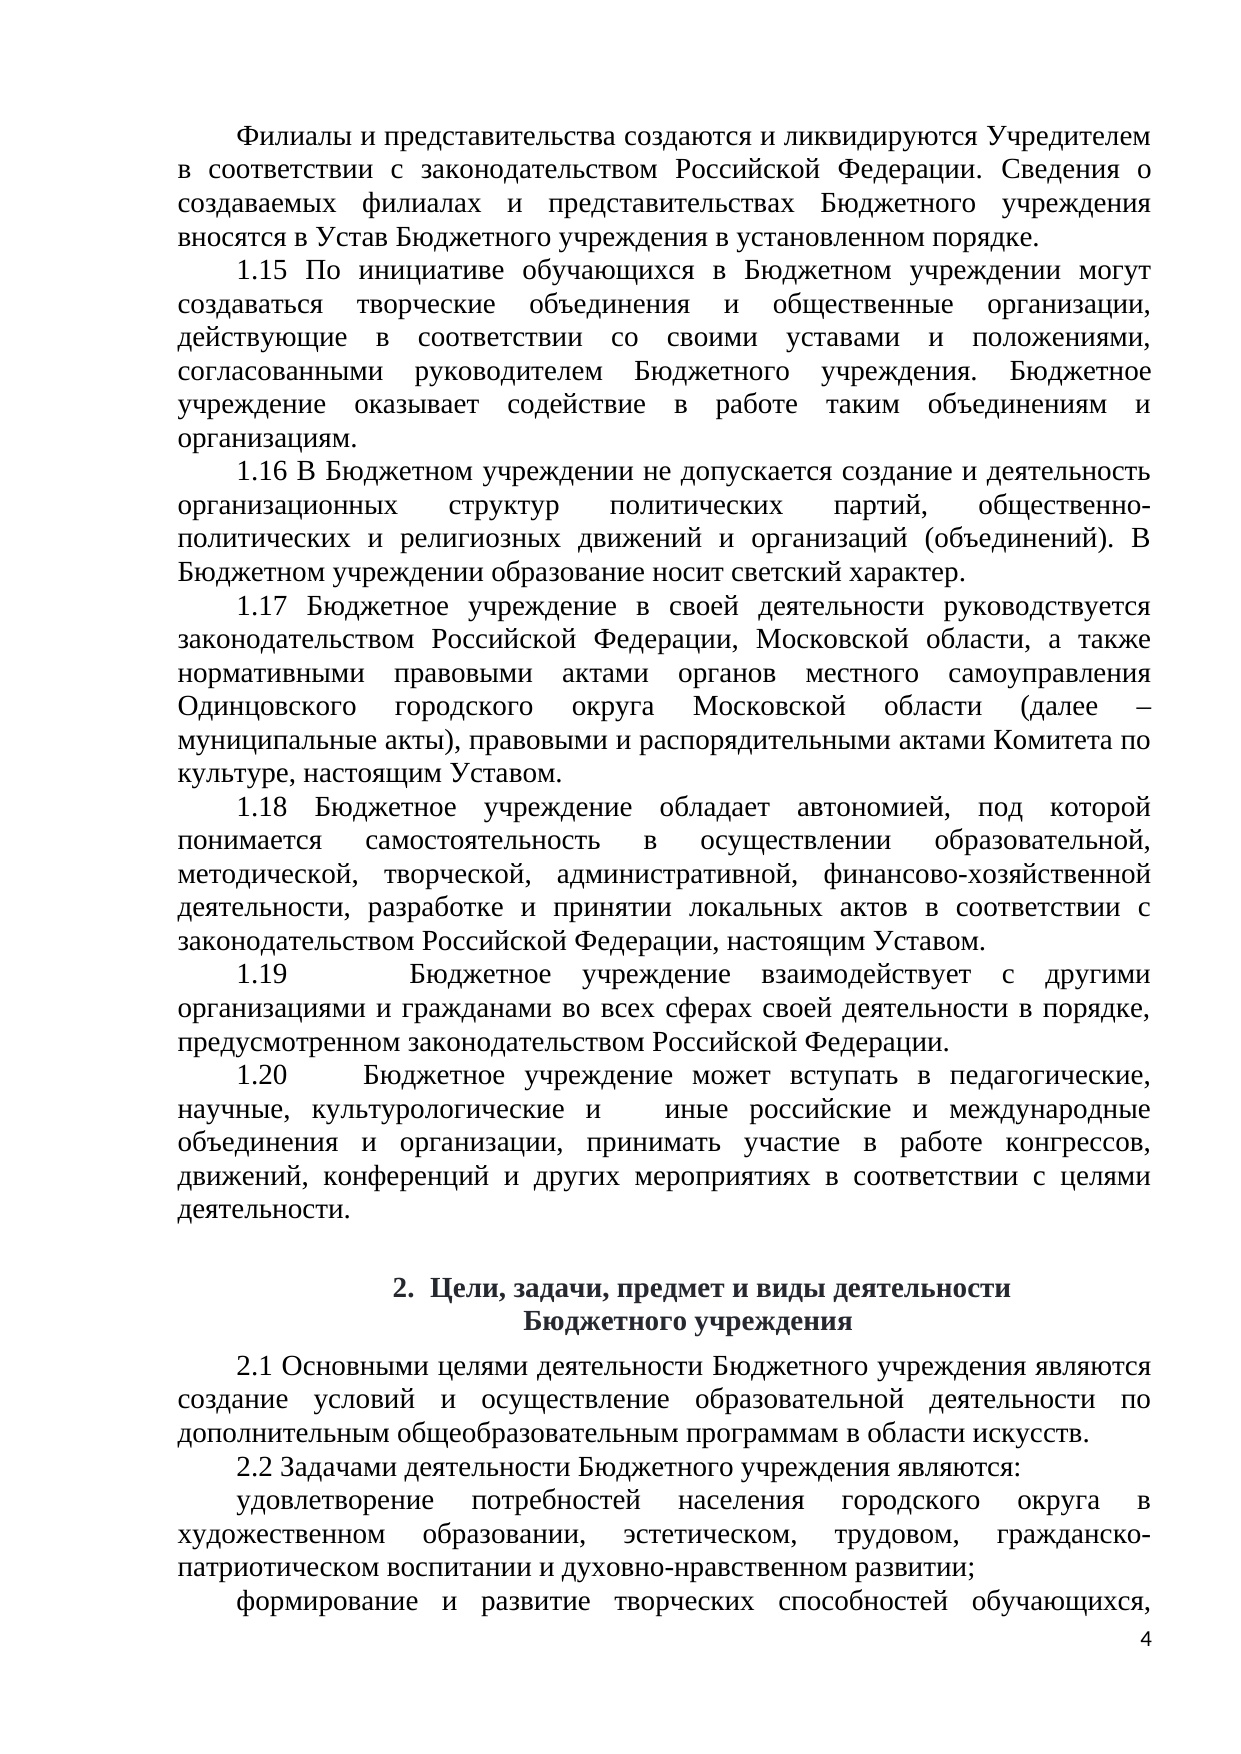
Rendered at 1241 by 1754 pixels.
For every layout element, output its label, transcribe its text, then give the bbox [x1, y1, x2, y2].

list Бюджетного учреждения [290, 1303, 1152, 1337]
text 1.18 Бюджетное учреждение обладает автономией, под которой понимается самостоятельность в осуществлении образовательной, методической, творческой, административной, финансово-хозяйственной деятельности, разработке и принятии локальных актов в соответствии с законодательством Российской Федерации, настоящим Уставом. [177, 789, 1152, 957]
text 2.2 Задачами деятельности Бюджетного учреждения являются: [177, 1449, 1152, 1482]
text 1.20 Бюджетное учреждение может вступать в педагогические, научные, культурологические и иные российские и международные объединения и организации, принимать участие в работе конгрессов, движений, конференций и других мероприятиях в соответствии с целями деятельности. [177, 1057, 1152, 1225]
list Цели, задачи, предмет и виды деятельности [252, 1270, 1152, 1303]
text 2.1 Основными целями деятельности Бюджетного учреждения являются создание условий и осуществление образовательной деятельности по дополнительным общеобразовательным программам в области искусств. [177, 1348, 1152, 1449]
text 1.19 Бюджетное учреждение взаимодействует с другими организациями и гражданами во всех сферах своей деятельности в порядке, предусмотренном законодательством Российской Федерации. [177, 957, 1152, 1057]
text удовлетворение потребностей населения городского округа в художественном образовании, эстетическом, трудовом, гражданско-патриотическом воспитании и духовно-нравственном развитии; [177, 1482, 1152, 1583]
text 1.17 Бюджетное учреждение в своей деятельности руководствуется законодательством Российской Федерации, Московской области, а также нормативными правовыми актами органов местного самоуправления Одинцовского городского округа Московской области (далее – муниципальные акты), правовыми и распорядительными актами Комитета по культуре, настоящим Уставом. [177, 588, 1152, 789]
text 1.15 По инициативе обучающихся в Бюджетном учреждении могут создаваться творческие объединения и общественные организации, действующие в соответствии со своими уставами и положениями, согласованными руководителем Бюджетного учреждения. Бюджетное учреждение оказывает содействие в работе таким объединениям и организациям. [177, 252, 1152, 453]
text Филиалы и представительства создаются и ликвидируются Учредителем в соответствии с законодательством Российской Федерации. Сведения о создаваемых филиалах и представительствах Бюджетного учреждения вносятся в Устав Бюджетного учреждения в установленном порядке. [177, 118, 1152, 252]
text 1.16 В Бюджетном учреждении не допускается создание и деятельность организационных структур политических партий, общественно-политических и религиозных движений и организаций (объединений). В Бюджетном учреждении образование носит светский характер. [177, 453, 1152, 588]
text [177, 1583, 1152, 1616]
